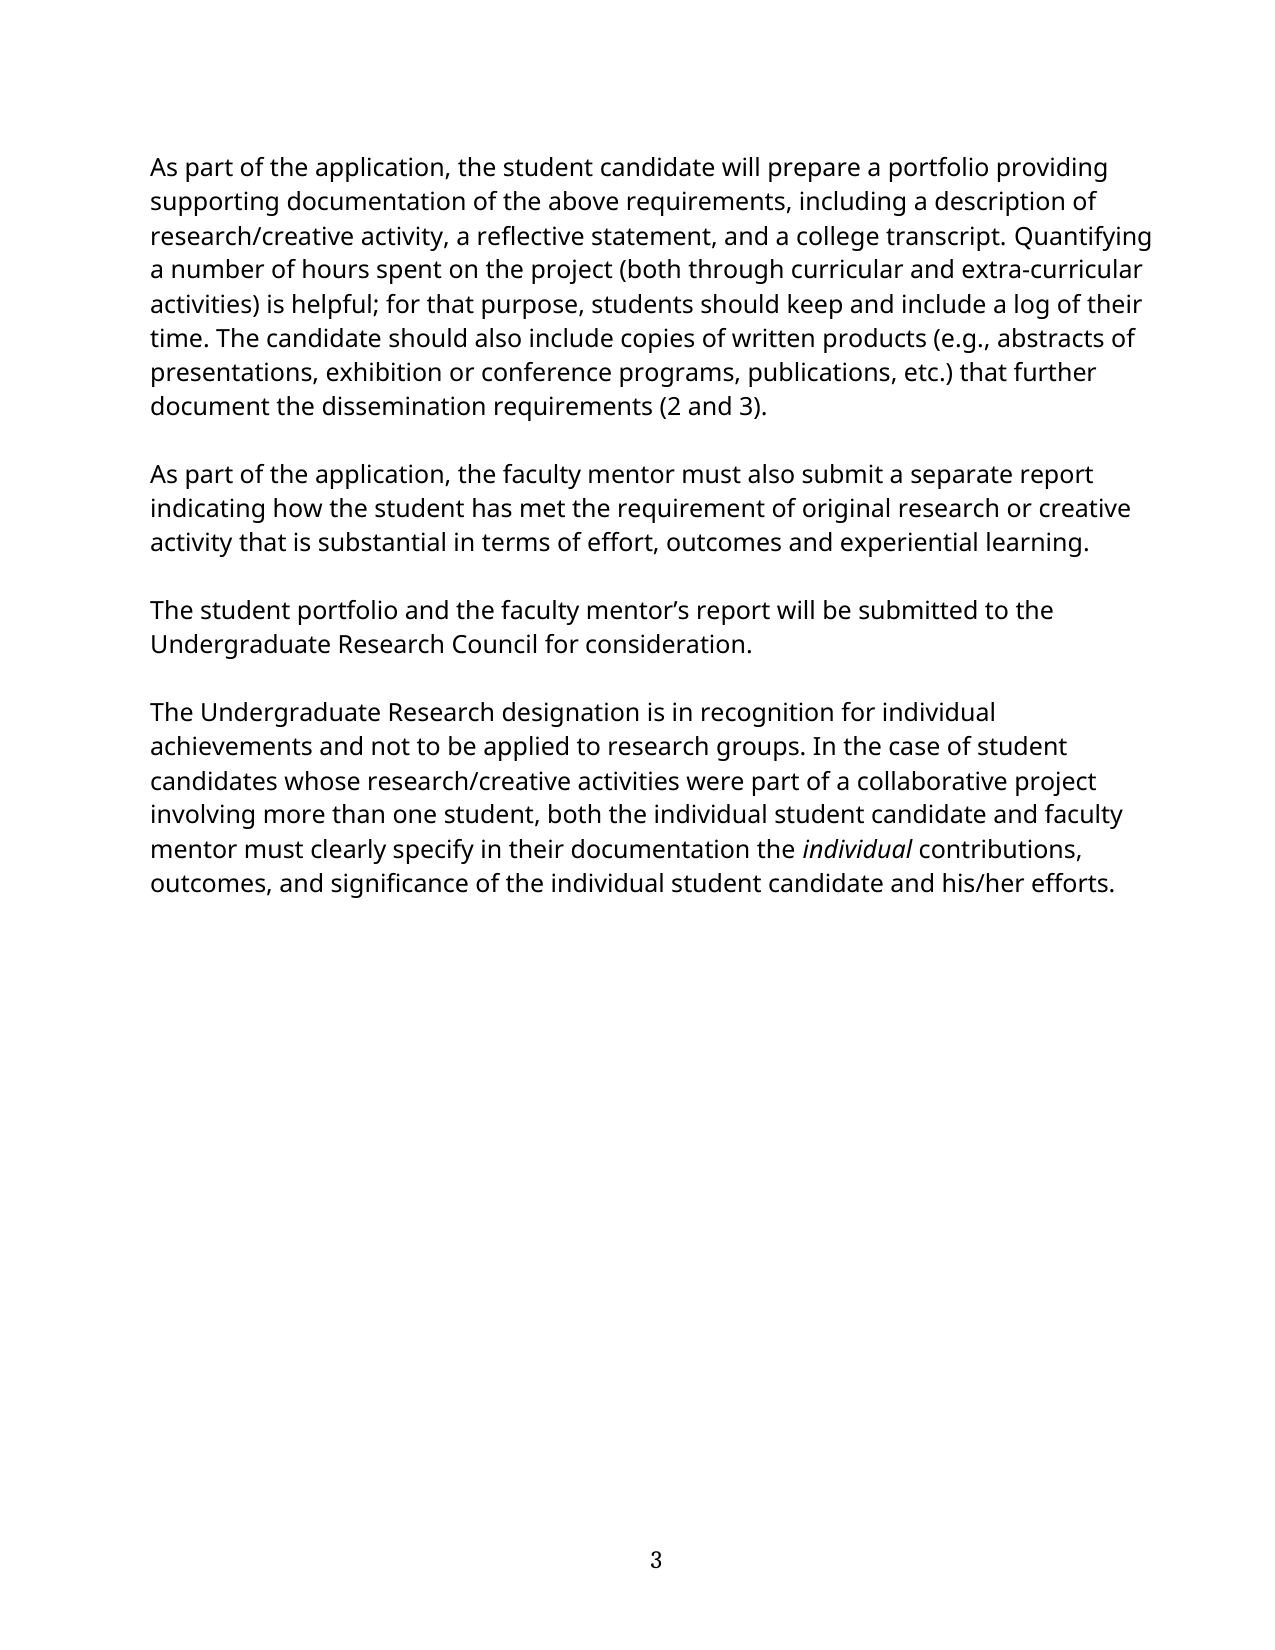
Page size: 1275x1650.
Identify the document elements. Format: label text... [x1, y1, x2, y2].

text As part of the application, the student candidate will prepare a portfolio providing supporting documentation of the above requirements, including a description of research/creative activity, a reflective statement, and a college transcript. Quantifying a number of hours spent on the project (both through curricular and extra-curricular activities) is helpful; for that purpose, students should keep and include a log of their time. The candidate should also include copies of written products (e.g., abstracts of presentations, exhibition or conference programs, publications, etc.) that further document the dissemination requirements (2 and 3). [150, 150, 1162, 422]
text The Undergraduate Research designation is in recognition for individual achievements and not to be applied to research groups. In the case of student candidates whose research/creative activities were part of a collaborative project involving more than one student, both the individual student candidate and faculty mentor must clearly specify in their documentation the individual contributions, outcomes, and significance of the individual student candidate and his/her efforts. [150, 695, 1162, 899]
text As part of the application, the faculty mentor must also submit a separate report indicating how the student has met the requirement of original research or creative activity that is substantial in terms of effort, outcomes and experiential learning. [150, 457, 1162, 559]
text The student portfolio and the faculty mentor’s report will be submitted to the Undergraduate Research Council for consideration. [150, 593, 1162, 661]
